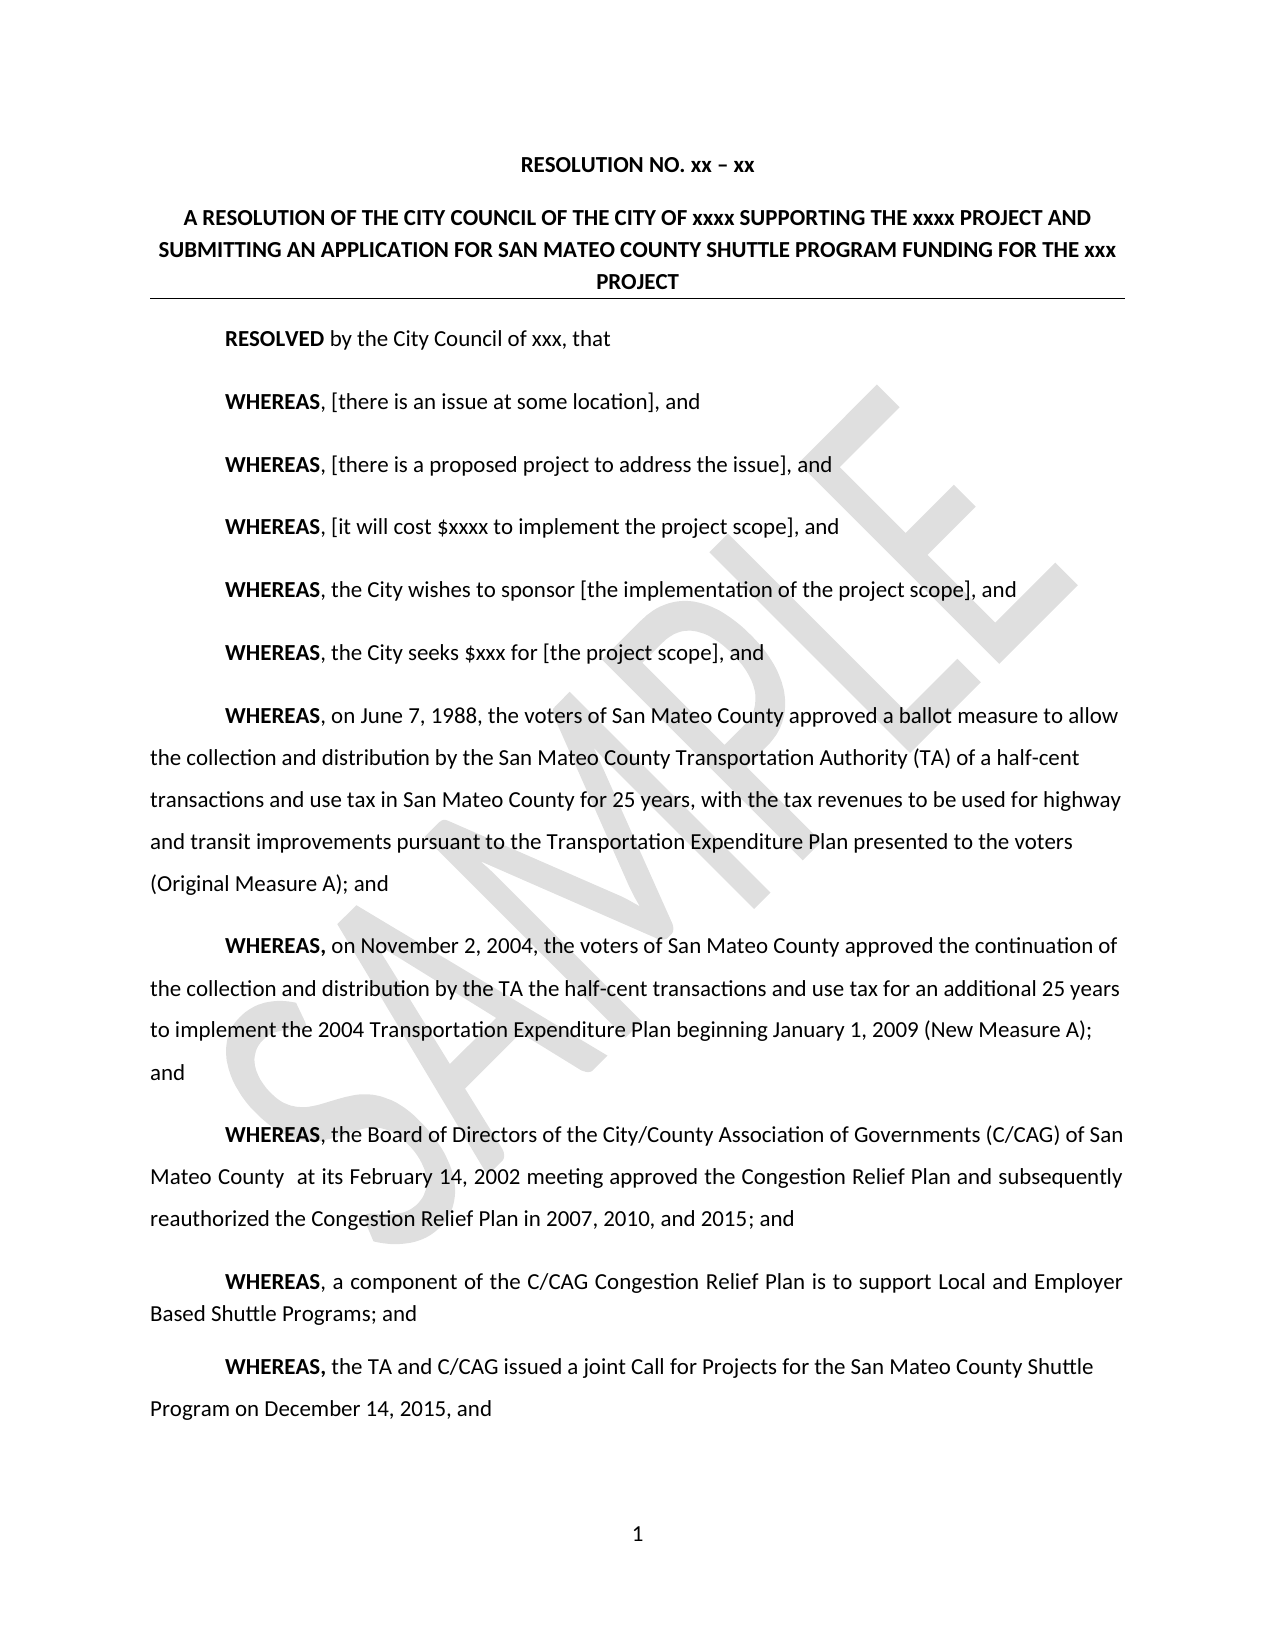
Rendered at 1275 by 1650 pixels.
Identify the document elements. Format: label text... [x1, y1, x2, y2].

text WHEREAS, the Board of Directors of the City/County Association of Governments (C/CAG) of San Mateo County at its February 14, 2002 meeting approved the Congestion Relief Plan and subsequently reauthorized the Congestion Relief Plan in 2007, 2010, and 2015; and [150, 1120, 1125, 1232]
text WHEREAS, a component of the C/CAG Congestion Relief Plan is to support Local and Employer Based Shuttle Programs; and [150, 1267, 1125, 1327]
text WHEREAS, the City seeks $xxx for [the project scope], and [150, 638, 1125, 666]
text A RESOLUTION OF THE CITY COUNCIL OF THE CITY OF xxxx SUPPORTING THE xxxx PROJECT AND SUBMITTING AN APPLICATION FOR SAN MATEO COUNTY SHUTTLE PROGRAM FUNDING FOR THE xxx PROJECT [150, 203, 1125, 298]
text WHEREAS, on June 7, 1988, the voters of San Mateo County approved a ballot measure to allow the collection and distribution by the San Mateo County Transportation Authority (TA) of a half-cent transactions and use tax in San Mateo County for 25 years, with the tax revenues to be used for highway and transit improvements pursuant to the Transportation Expenditure Plan presented to the voters (Original Measure A); and [150, 701, 1125, 897]
text WHEREAS, [it will cost $xxxx to implement the project scope], and [150, 512, 1125, 541]
text RESOLUTION NO. xx – xx [150, 150, 1125, 178]
text WHEREAS, on November 2, 2004, the voters of San Mateo County approved the continuation of the collection and distribution by the TA the half-cent transactions and use tax for an additional 25 years to implement the 2004 Transportation Expenditure Plan beginning January 1, 2009 (New Measure A); and [150, 932, 1125, 1086]
text WHEREAS, [there is an issue at some location], and [150, 387, 1125, 415]
text WHEREAS, the TA and C/CAG issued a joint Call for Projects for the San Mateo County Shuttle Program on December 14, 2015, and [150, 1352, 1125, 1422]
text RESOLVED by the City Council of xxx, that [150, 324, 1125, 352]
text WHEREAS, [there is a proposed project to address the issue], and [150, 450, 1125, 478]
text WHEREAS, the City wishes to sponsor [the implementation of the project scope], and [150, 575, 1125, 603]
